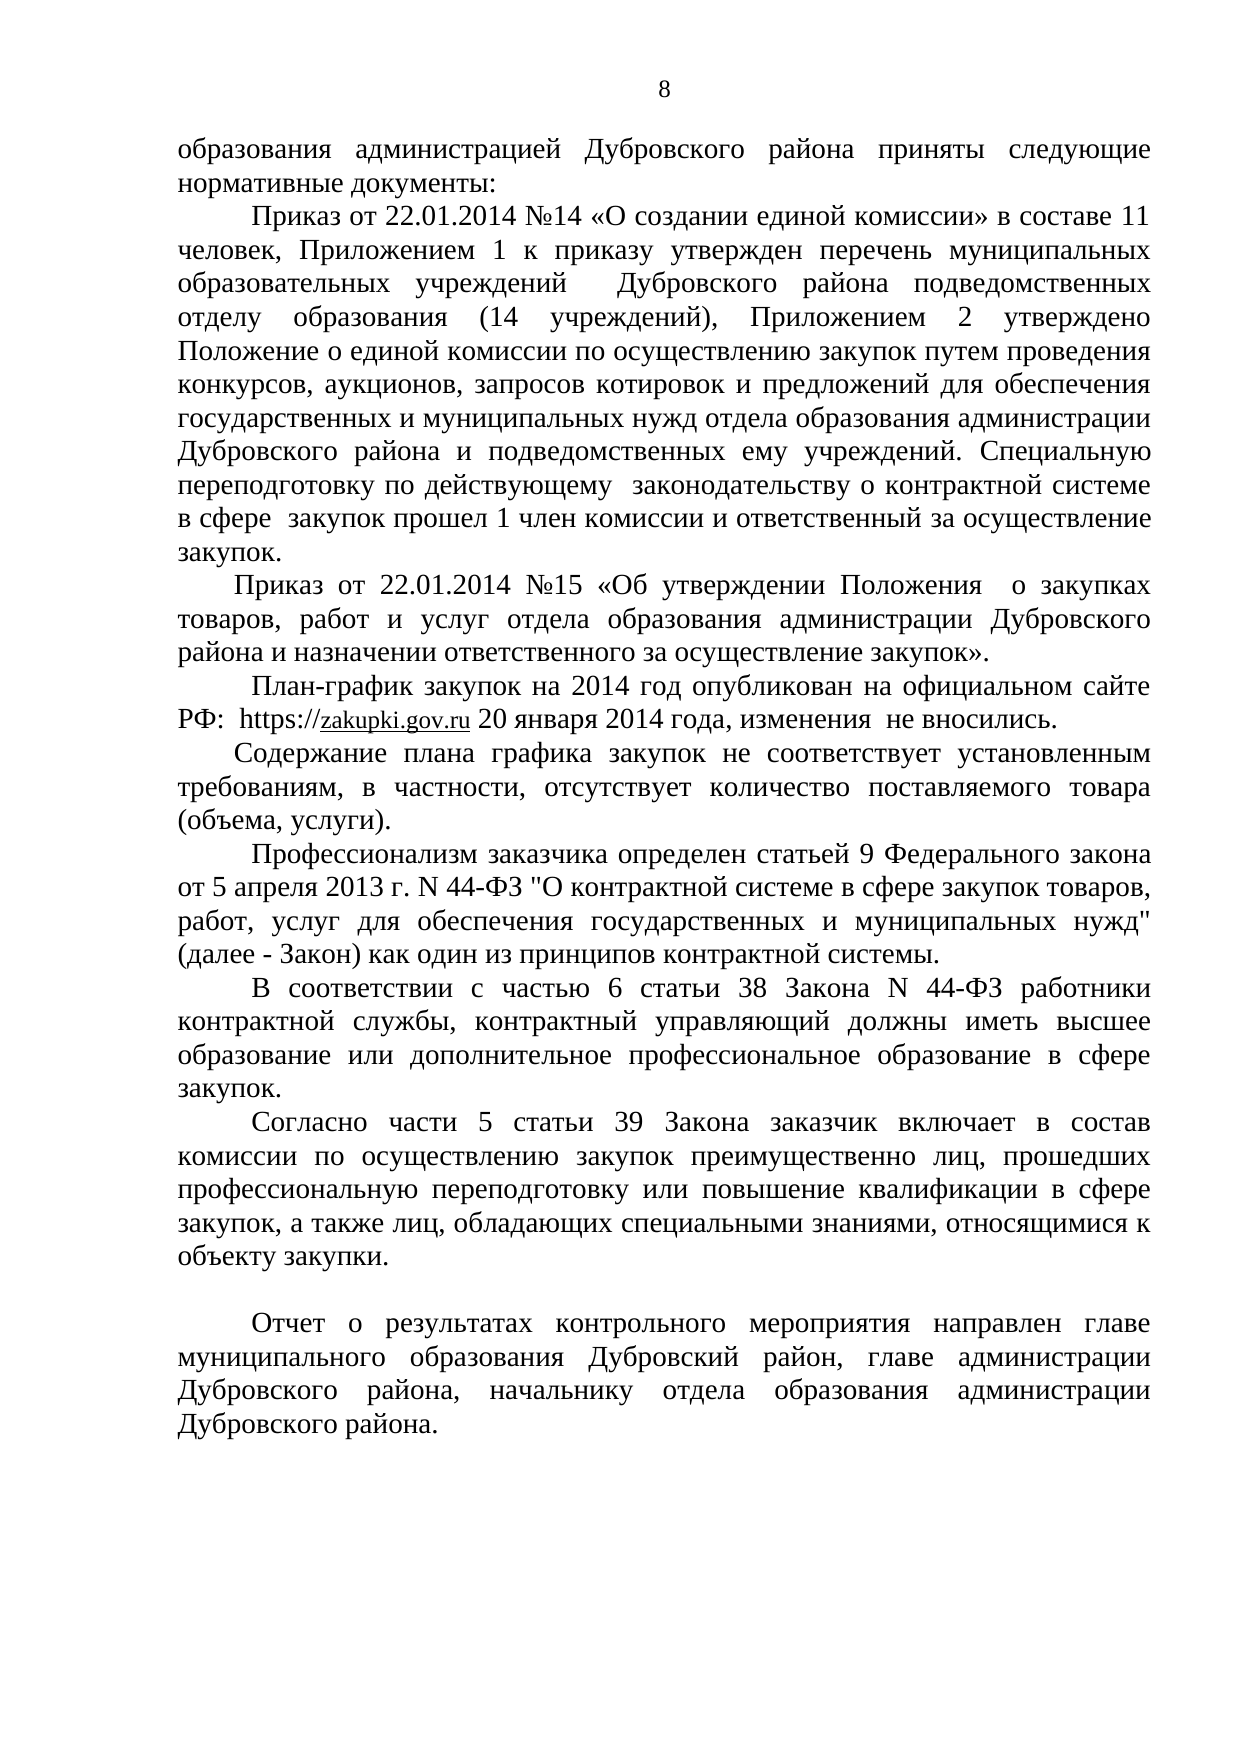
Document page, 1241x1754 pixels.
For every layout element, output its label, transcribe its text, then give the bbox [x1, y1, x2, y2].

text Профессионализм заказчика определен статьей 9 Федерального закона от 5 апреля 2013 г. N 44-ФЗ "О контрактной системе в сфере закупок товаров, работ, услуг для обеспечения государственных и муниципальных нужд" (далее - Закон) как один из принципов контрактной системы. [177, 836, 1152, 970]
text План-график закупок на 2014 год опубликован на официальном сайте РФ: https://zakupki.gov.ru 20 января 2014 года, изменения не вносились. [177, 668, 1152, 735]
text В соответствии с частью 6 статьи 38 Закона N 44-ФЗ работники контрактной службы, контрактный управляющий должны иметь высшее образование или дополнительное профессиональное образование в сфере закупок. [177, 970, 1152, 1104]
text Отчет о результатах контрольного мероприятия направлен главе муниципального образования Дубровский район, главе администрации Дубровского района, начальнику отдела образования администрации Дубровского района. [177, 1305, 1152, 1439]
text Согласно части 5 статьи 39 Закона заказчик включает в состав комиссии по осуществлению закупок преимущественно лиц, прошедших профессиональную переподготовку или повышение квалификации в сфере закупок, а также лиц, обладающих специальными знаниями, относящимися к объекту закупки. [177, 1104, 1152, 1272]
text Приказ от 22.01.2014 №14 «О создании единой комиссии» в составе 11 человек, Приложением 1 к приказу утвержден перечень муниципальных образовательных учреждений Дубровского района подведомственных отделу образования (14 учреждений), Приложением 2 утверждено Положение о единой комиссии по осуществлению закупок путем проведения конкурсов, аукционов, запросов котировок и предложений для обеспечения государственных и муниципальных нужд отдела образования администрации Дубровского района и подведомственных ему учреждений. Специальную переподготовку по действующему законодательству о контрактной системе в сфере закупок прошел 1 член комиссии и ответственный за осуществление закупок. [177, 198, 1152, 567]
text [177, 131, 1152, 198]
text Содержание плана графика закупок не соответствует установленным требованиям, в частности, отсутствует количество поставляемого товара (объема, услуги). [177, 735, 1152, 836]
text Приказ от 22.01.2014 №15 «Об утверждении Положения о закупках товаров, работ и услуг отдела образования администрации Дубровского района и назначении ответственного за осуществление закупок». [177, 567, 1152, 668]
